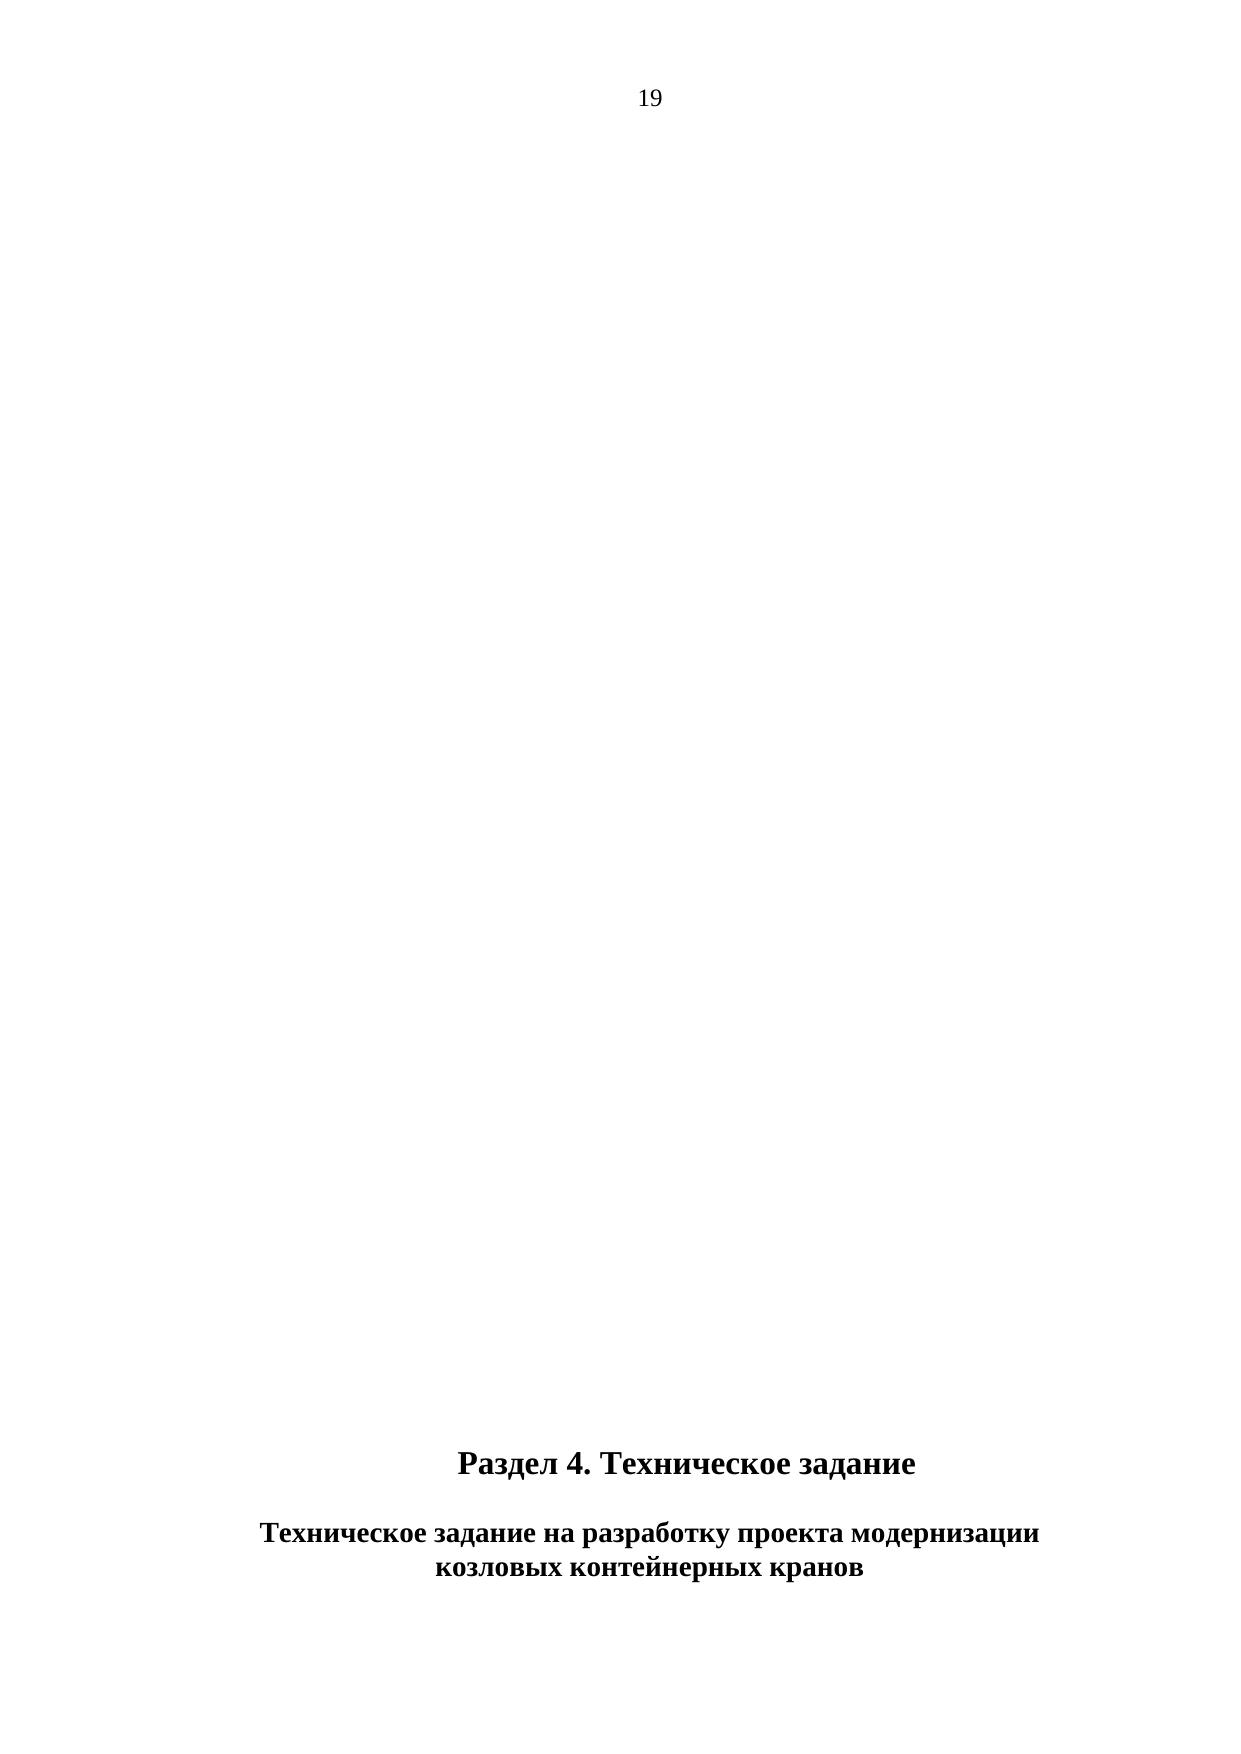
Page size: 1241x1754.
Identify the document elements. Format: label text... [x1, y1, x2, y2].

text козловых контейнерных кранов [148, 1549, 1152, 1582]
text Раздел 4. Техническое задание [148, 1443, 1152, 1482]
text Техническое задание на разработку проекта модернизации [148, 1515, 1152, 1549]
